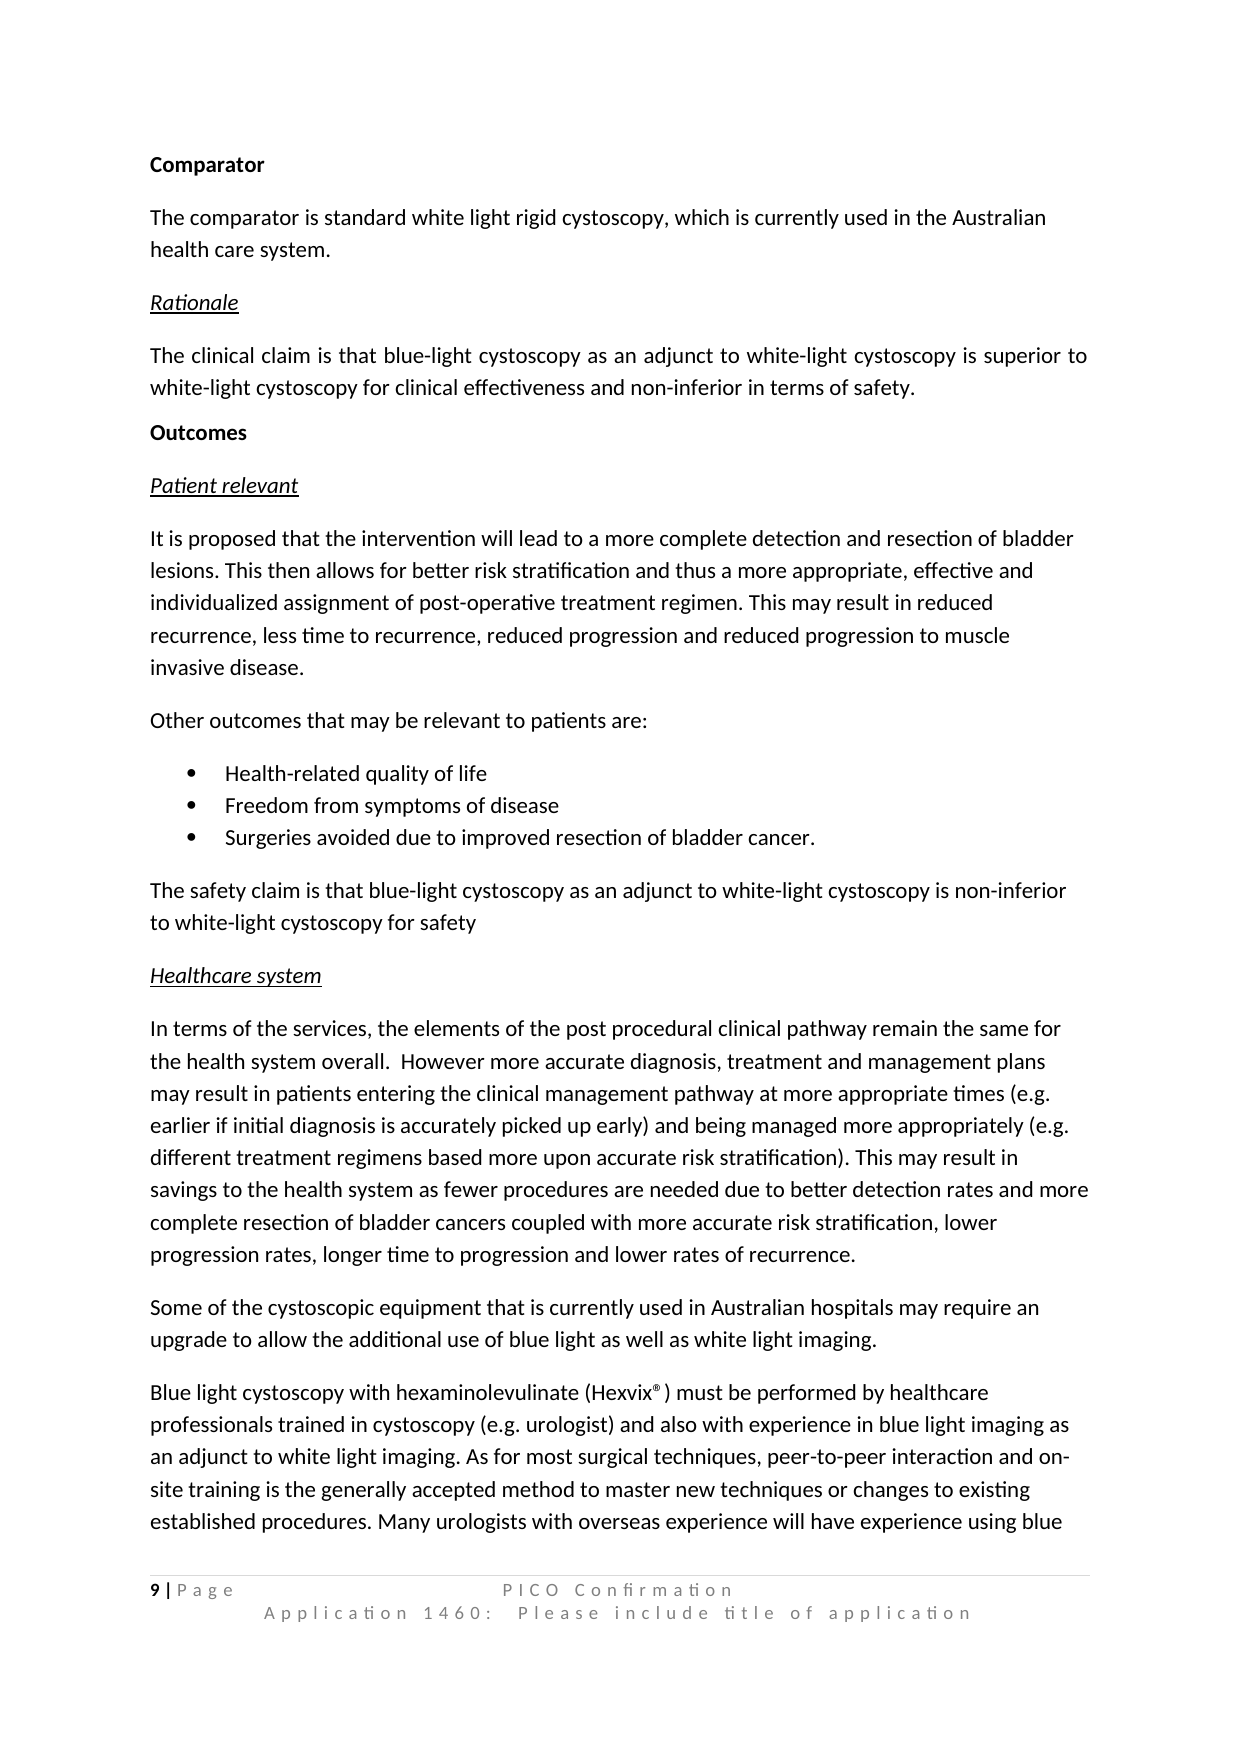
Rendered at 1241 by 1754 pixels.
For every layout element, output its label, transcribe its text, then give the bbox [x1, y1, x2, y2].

text Comparator [150, 150, 1090, 178]
text The clinical claim is that blue-light cystoscopy as an adjunct to white-light cystoscopy is superior to white-light cystoscopy for clinical effectiveness and non-inferior in terms of safety. [150, 341, 1090, 401]
text Some of the cystoscopic equipment that is currently used in Australian hospitals may require an upgrade to allow the additional use of blue light as well as white light imaging. [150, 1293, 1090, 1353]
text Other outcomes that may be relevant to patients are: [150, 706, 1090, 734]
list Health-related quality of life [187, 759, 1090, 787]
text The comparator is standard white light rigid cystoscopy, which is currently used in the Australian health care system. [150, 203, 1090, 263]
text The safety claim is that blue-light cystoscopy as an adjunct to white-light cystoscopy is non-inferior to white-light cystoscopy for safety [150, 876, 1090, 937]
list Surgeries avoided due to improved resection of bladder cancer. [187, 823, 1090, 851]
text In terms of the services, the elements of the post procedural clinical pathway remain the same for the health system overall. However more accurate diagnosis, treatment and management plans may result in patients entering the clinical management pathway at more appropriate times (e.g. earlier if initial diagnosis is accurately picked up early) and being managed more appropriately (e.g. different treatment regimens based more upon accurate risk stratification). This may result in savings to the health system as fewer procedures are needed due to better detection rates and more complete resection of bladder cancers coupled with more accurate risk stratification, lower progression rates, longer time to progression and lower rates of recurrence. [150, 1014, 1090, 1268]
text Rationale [150, 288, 1090, 316]
text Outcomes [150, 418, 1090, 446]
text It is proposed that the intervention will lead to a more complete detection and resection of bladder lesions. This then allows for better risk stratification and thus a more appropriate, effective and individualized assignment of post-operative treatment regimen. This may result in reduced recurrence, less time to recurrence, reduced progression and reduced progression to muscle invasive disease. [150, 524, 1090, 681]
list Freedom from symptoms of disease [187, 791, 1090, 819]
text Healthcare system [150, 962, 1090, 989]
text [150, 1378, 1090, 1535]
text Patient relevant [150, 471, 1090, 499]
